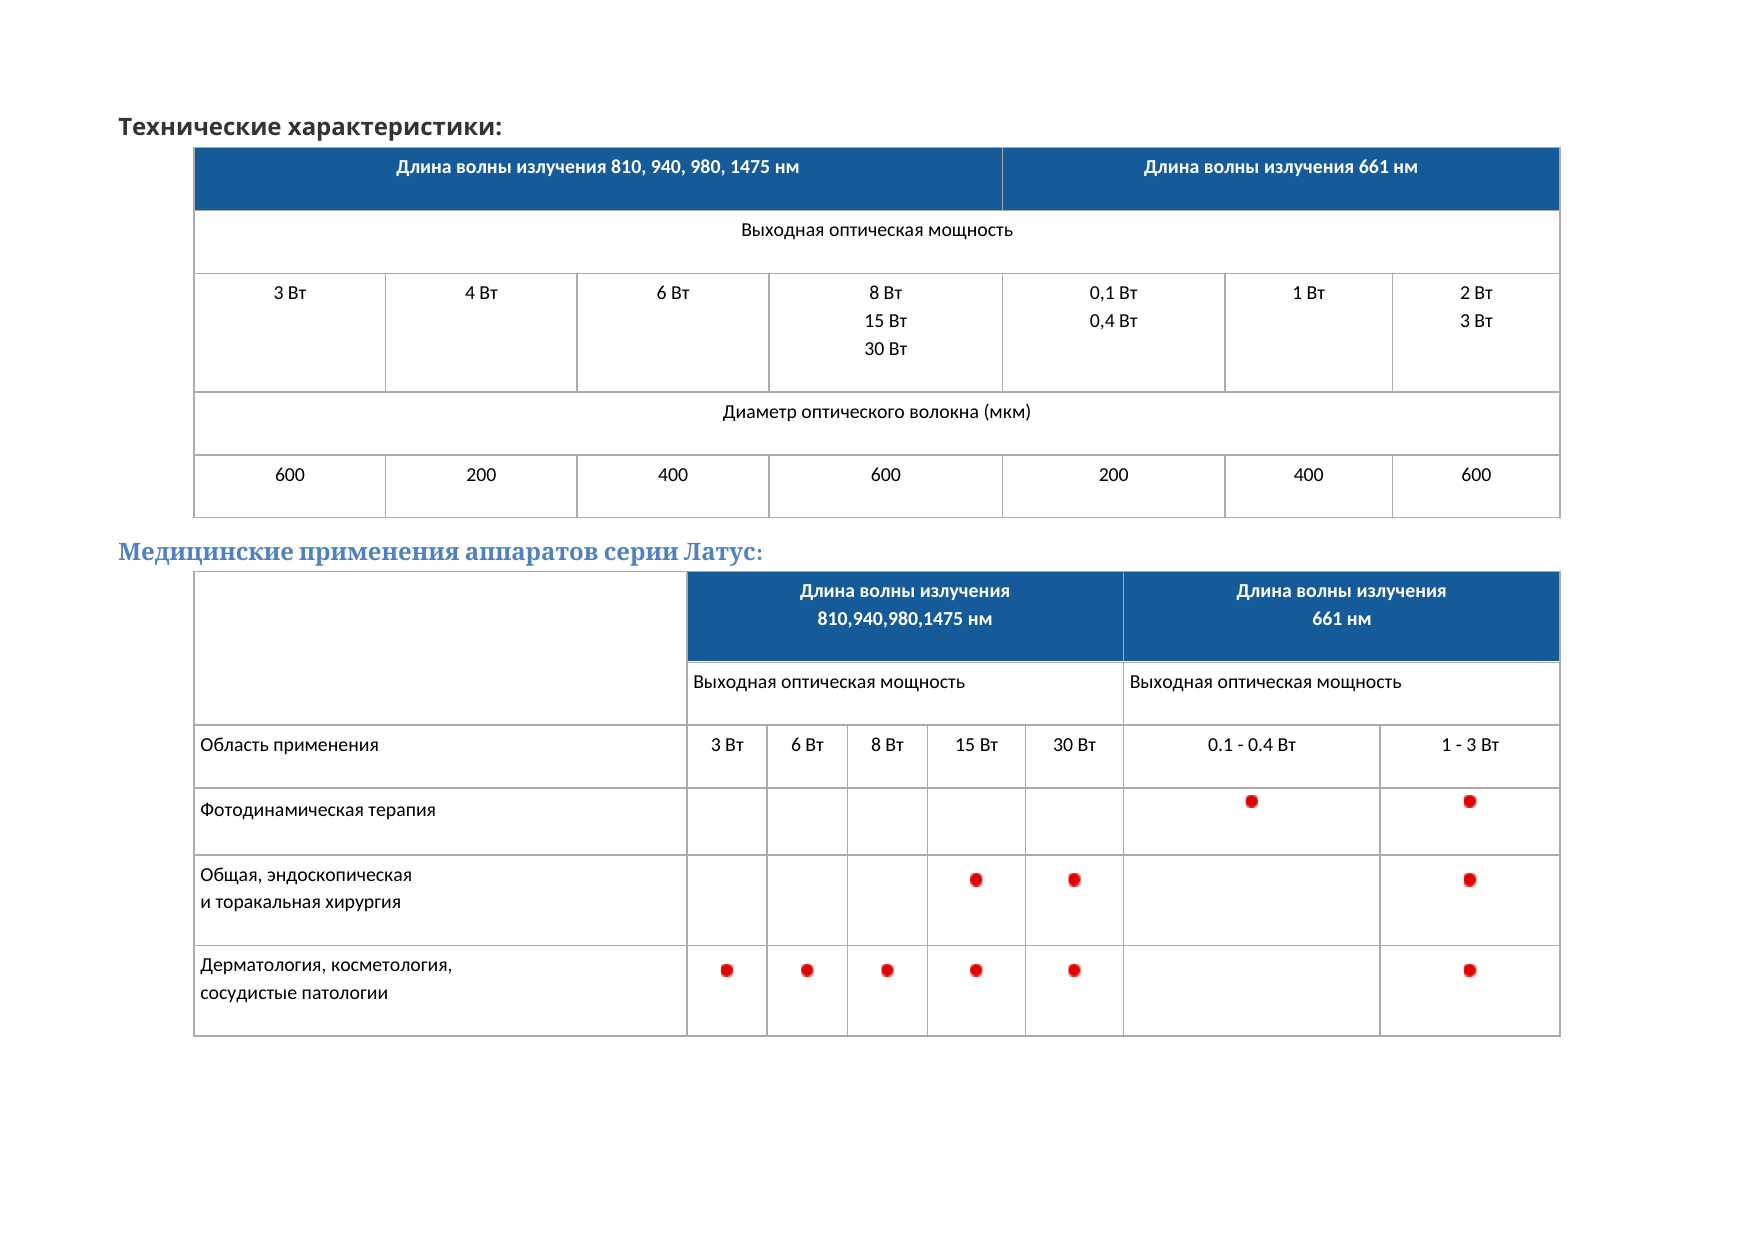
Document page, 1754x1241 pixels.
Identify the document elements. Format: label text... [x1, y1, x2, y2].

picture [1068, 873, 1081, 887]
table_cell [768, 946, 847, 1035]
table_header Длина волны излучения 661 нм [1003, 148, 1559, 210]
picture [970, 873, 983, 887]
table_cell [1026, 789, 1123, 854]
table_cell [1026, 856, 1123, 945]
table_cell 8 Вт 15 Вт 30 Вт [770, 274, 1002, 391]
picture [1463, 873, 1477, 887]
table_cell 15 Вт [928, 726, 1025, 787]
table_cell Выходная оптическая мощность [688, 663, 1123, 724]
table_cell [1381, 789, 1559, 854]
table_cell [848, 946, 927, 1035]
table_cell 3 Вт [195, 274, 385, 391]
table_cell [688, 856, 766, 945]
picture [1463, 964, 1477, 977]
table_cell 8 Вт [848, 726, 927, 787]
table_cell 1 - 3 Вт [1381, 726, 1559, 787]
table_cell [1381, 946, 1559, 1035]
table_header Длина волны излучения 661 нм [1124, 572, 1559, 661]
table_cell 600 [770, 456, 1002, 517]
table_cell [688, 789, 766, 854]
picture [720, 964, 734, 977]
picture [970, 964, 983, 977]
table_cell 4 Вт [386, 274, 576, 391]
table_cell [688, 946, 766, 1035]
table_cell 6 Вт [578, 274, 768, 391]
table_cell [928, 946, 1025, 1035]
table_cell [848, 789, 927, 854]
table_cell 3 Вт [688, 726, 766, 787]
table_cell Фотодинамическая терапия [195, 789, 686, 854]
table_cell Дерматология, косметология, сосудистые патологии [195, 946, 686, 1035]
picture [801, 964, 814, 977]
table_cell 200 [386, 456, 576, 517]
picture [1068, 964, 1081, 977]
table_cell 30 Вт [1026, 726, 1123, 787]
table_cell Область применения [195, 726, 686, 787]
table_header Длина волны излучения 810,940,980,1475 нм [688, 572, 1123, 661]
subtitle Технические характеристики: [118, 109, 1636, 142]
table_header [195, 572, 687, 724]
table_cell 600 [195, 456, 385, 517]
table_cell 1 Вт [1226, 274, 1392, 391]
table_cell 0,1 Вт 0,4 Вт [1003, 274, 1224, 391]
table_cell Выходная оптическая мощность [195, 211, 1559, 273]
subtitle Медицинские применения аппаратов серии Латус: [118, 539, 1636, 567]
table_cell 600 [1393, 456, 1559, 517]
table_cell [1381, 856, 1559, 945]
table_cell 0.1 - 0.4 Вт [1124, 726, 1379, 787]
table_cell [1124, 789, 1379, 854]
table_cell 400 [578, 456, 768, 517]
table_cell [1026, 946, 1123, 1035]
table_cell [928, 856, 1025, 945]
table_header Длина волны излучения 810, 940, 980, 1475 нм [195, 148, 1002, 210]
picture [1463, 795, 1477, 808]
table_cell [928, 789, 1025, 854]
picture [1245, 795, 1258, 808]
table_cell [768, 789, 847, 854]
table_cell 200 [1003, 456, 1224, 517]
table_cell 400 [1226, 456, 1392, 517]
table_cell Диаметр оптического волокна (мкм) [195, 393, 1559, 454]
table_cell [1124, 946, 1379, 1035]
table_cell 6 Вт [768, 726, 847, 787]
table_cell Общая, эндоскопическая и торакальная хирургия [195, 856, 686, 945]
table_cell 2 Вт 3 Вт [1393, 274, 1559, 391]
table_cell [848, 856, 927, 945]
table_cell [1124, 856, 1379, 945]
table_cell Выходная оптическая мощность [1124, 663, 1559, 724]
picture [881, 964, 894, 977]
table_cell [768, 856, 847, 945]
